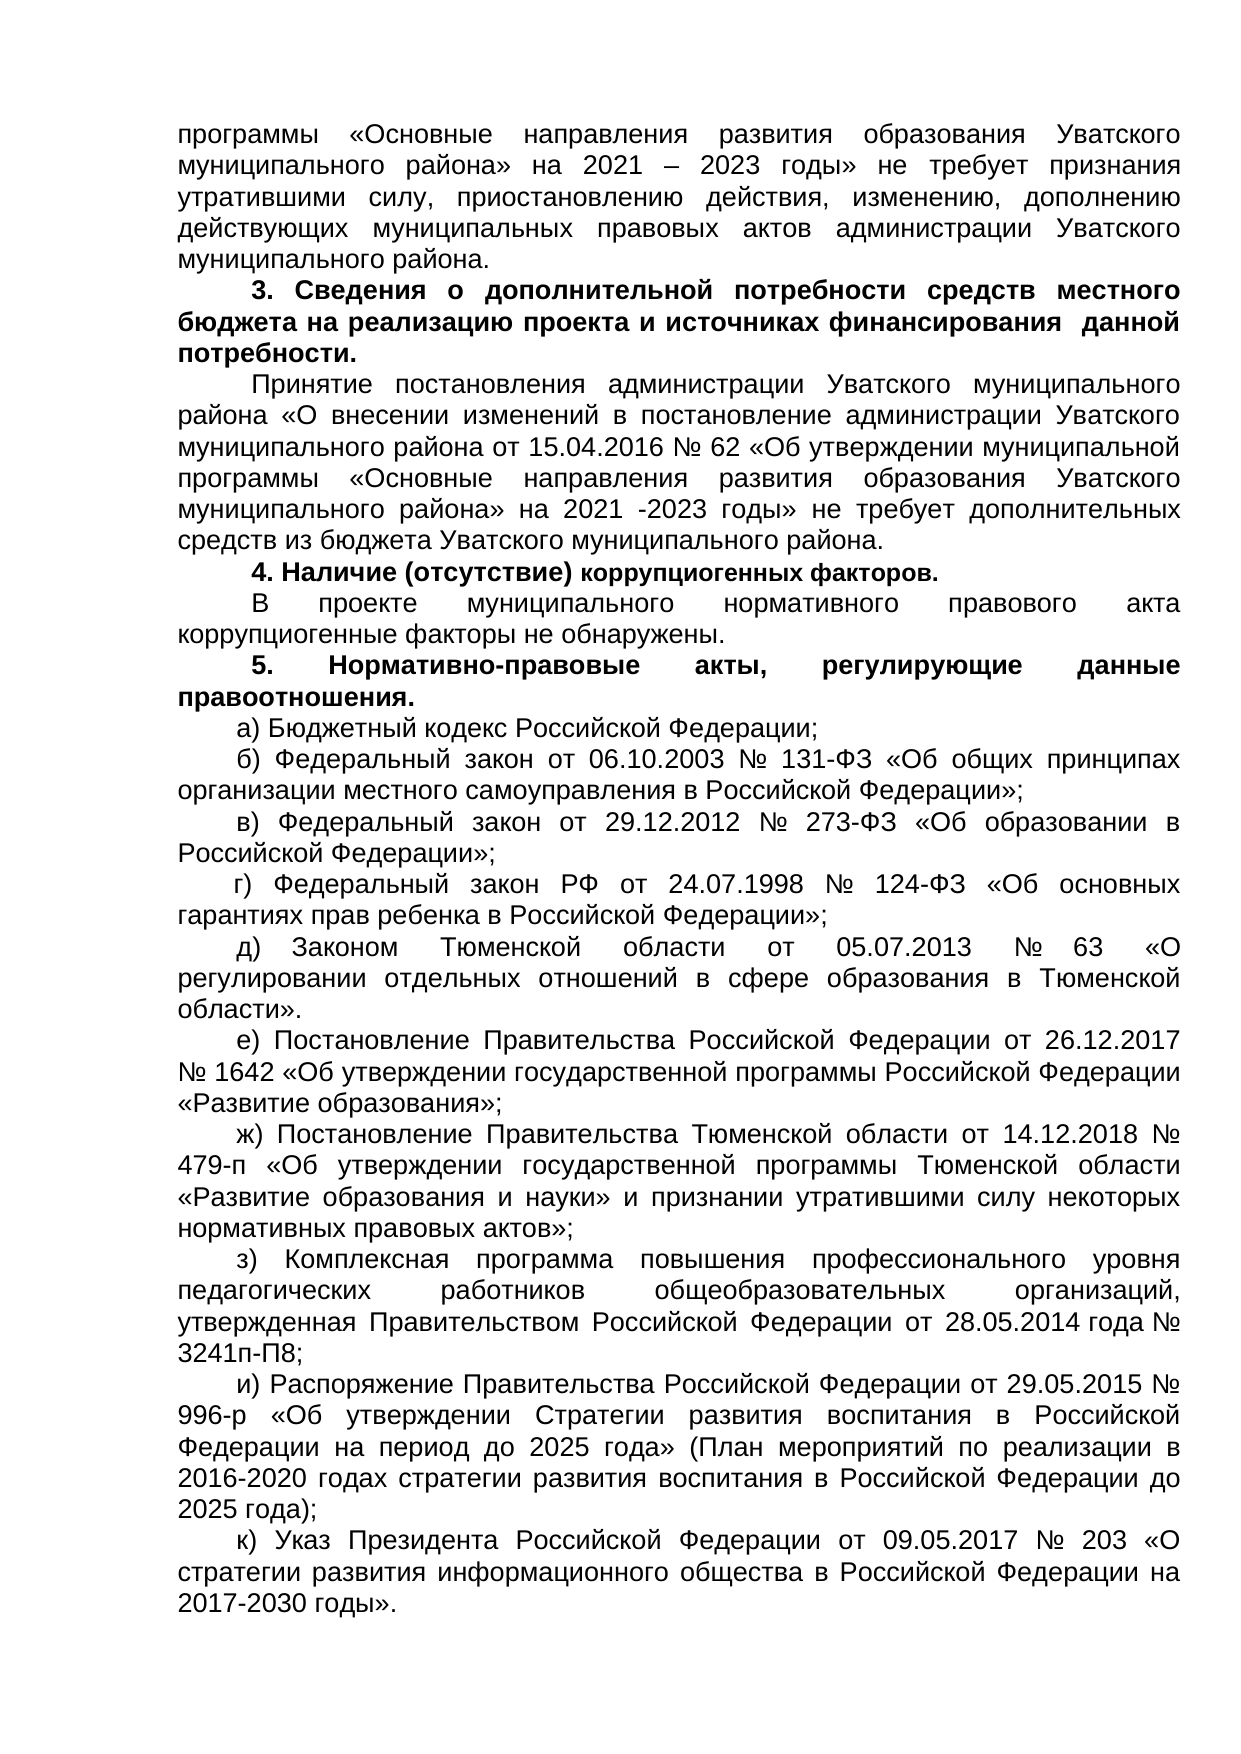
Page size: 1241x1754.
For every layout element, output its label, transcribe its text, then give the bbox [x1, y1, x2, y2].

text ж) Постановление Правительства Тюменской области от 14.12.2018 № 479-п «Об утверждении государственной программы Тюменской области «Развитие образования и науки» и признании утратившими силу некоторых нормативных правовых актов»; [177, 1118, 1181, 1243]
text Принятие постановления администрации Уватского муниципального района «О внесении изменений в постановление администрации Уватского муниципального района от 15.04.2016 № 62 «Об утверждении муниципальной программы «Основные направления развития образования Уватского муниципального района» на 2021 -2023 годы» не требует дополнительных средств из бюджета Уватского муниципального района. [177, 368, 1181, 556]
text 4. Наличие (отсутствие) коррупциогенных факторов. [177, 556, 1181, 587]
text к) Указ Президента Российской Федерации от 09.05.2017 № 203 «О стратегии развития информационного общества в Российской Федерации на 2017-2030 годы». [177, 1524, 1181, 1618]
text 3. Сведения о дополнительной потребности средств местного бюджета на реализацию проекта и источниках финансирования данной потребности. [177, 274, 1181, 368]
text В проекте муниципального нормативного правового акта коррупциогенные факторы не обнаружены. [177, 587, 1181, 649]
text е) Постановление Правительства Российской Федерации от 26.12.2017 № 1642 «Об утверждении государственной программы Российской Федерации «Развитие образования»; [177, 1024, 1181, 1118]
text 5. Нормативно-правовые акты, регулирующие данные правоотношения. [177, 649, 1181, 712]
text д) Законом Тюменской области от 05.07.2013 № 63 «О регулировании отдельных отношений в сфере образования в Тюменской области». [177, 931, 1181, 1024]
text з) Комплексная программа повышения профессионального уровня педагогических работников общеобразовательных организаций, утвержденная Правительством Российской Федерации от 28.05.2014 года № 3241п-П8; [177, 1243, 1181, 1368]
text в) Федеральный закон от 29.12.2012 № 273-ФЗ «Об образовании в Российской Федерации»; [177, 806, 1181, 868]
text а) Бюджетный кодекс Российской Федерации; [177, 712, 1181, 743]
text и) Распоряжение Правительства Российской Федерации от 29.05.2015 № 996-р «Об утверждении Стратегии развития воспитания в Российской Федерации на период до 2025 года» (План мероприятий по реализации в 2016-2020 годах стратегии развития воспитания в Российской Федерации до 2025 года); [177, 1368, 1181, 1524]
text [177, 118, 1181, 274]
text г) Федеральный закон РФ от 24.07.1998 № 124-ФЗ «Об основных гарантиях прав ребенка в Российской Федерации»; [177, 868, 1181, 931]
text б) Федеральный закон от 06.10.2003 № 131-ФЗ «Об общих принципах организации местного самоуправления в Российской Федерации»; [177, 743, 1181, 806]
